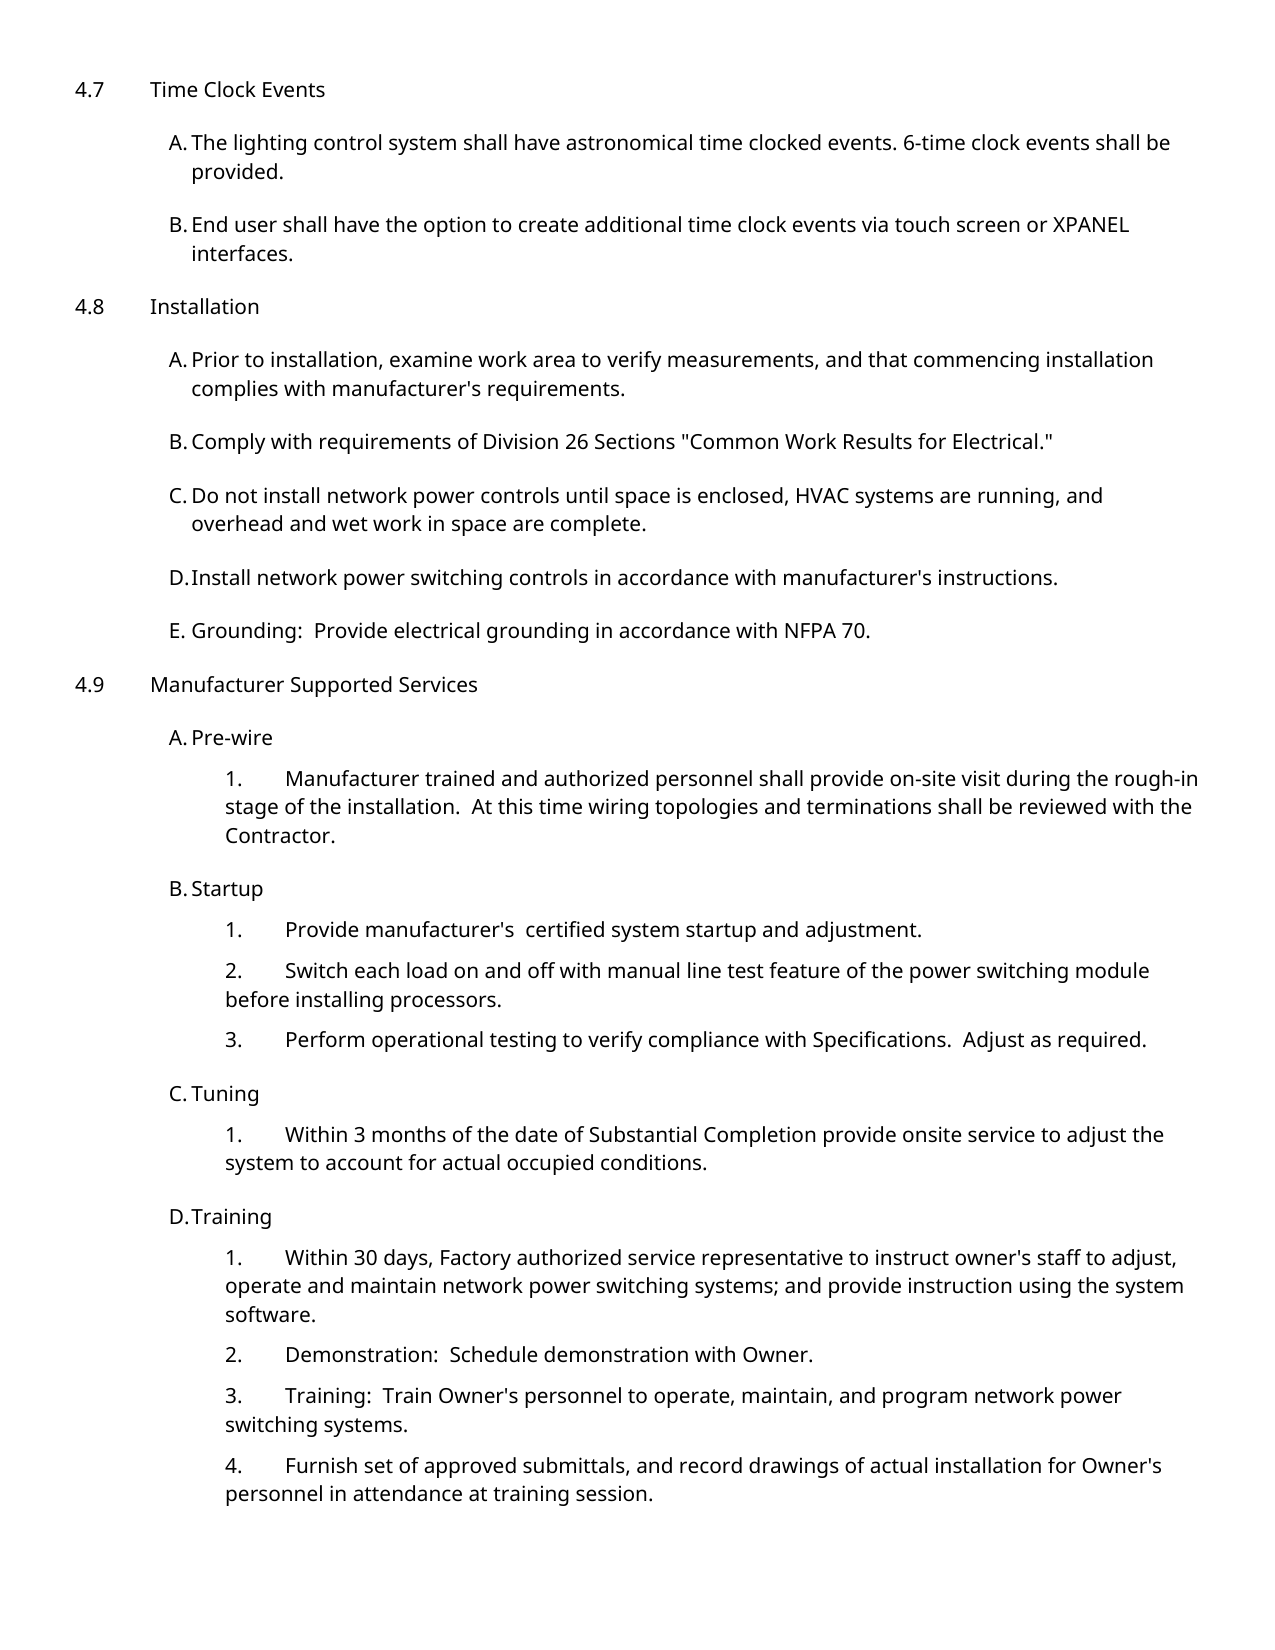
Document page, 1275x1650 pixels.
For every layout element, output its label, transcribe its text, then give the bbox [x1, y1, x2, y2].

text Time Clock Events [75, 75, 1200, 103]
list The lighting control system shall have astronomical time clocked events. 6-time clock events shall be provided. [169, 128, 1200, 185]
text Within 3 months of the date of Substantial Completion provide onsite service to adjust the system to account for actual occupied conditions. [225, 1120, 1200, 1177]
list Tuning [169, 1079, 1200, 1107]
list Install network power switching controls in accordance with manufacturer's instructions. [169, 563, 1200, 591]
text Within 30 days, Factory authorized service representative to instruct owner's staff to adjust, operate and maintain network power switching systems; and provide instruction using the system software. [225, 1243, 1200, 1328]
text Switch each load on and off with manual line test feature of the power switching module before installing processors. [225, 956, 1200, 1013]
text Training: Train Owner's personnel to operate, maintain, and program network power switching systems. [225, 1382, 1200, 1438]
text Installation [75, 292, 1200, 321]
list Prior to installation, examine work area to verify measurements, and that commencing installation complies with manufacturer's requirements. [169, 346, 1200, 402]
list Training [169, 1202, 1200, 1230]
list Pre-wire [169, 723, 1200, 752]
text Perform operational testing to verify compliance with Specifications. Adjust as required. [225, 1026, 1200, 1054]
list Grounding: Provide electrical grounding in accordance with NFPA 70. [169, 616, 1200, 645]
list Do not install network power controls until space is enclosed, HVAC systems are running, and overhead and wet work in space are complete. [169, 481, 1200, 538]
text Provide manufacturer's certified system startup and adjustment. [225, 915, 1200, 944]
text Manufacturer trained and authorized personnel shall provide on-site visit during the rough-in stage of the installation. At this time wiring topologies and terminations shall be reviewed with the Contractor. [225, 764, 1200, 849]
text Manufacturer Supported Services [75, 670, 1200, 698]
list Comply with requirements of Division 26 Sections "Common Work Results for Electrical." [169, 427, 1200, 456]
text Furnish set of approved submittals, and record drawings of actual installation for Owner's personnel in attendance at training session. [225, 1451, 1200, 1508]
list End user shall have the option to create additional time clock events via touch screen or XPANEL interfaces. [169, 210, 1200, 267]
text Demonstration: Schedule demonstration with Owner. [225, 1341, 1200, 1369]
list Startup [169, 874, 1200, 903]
